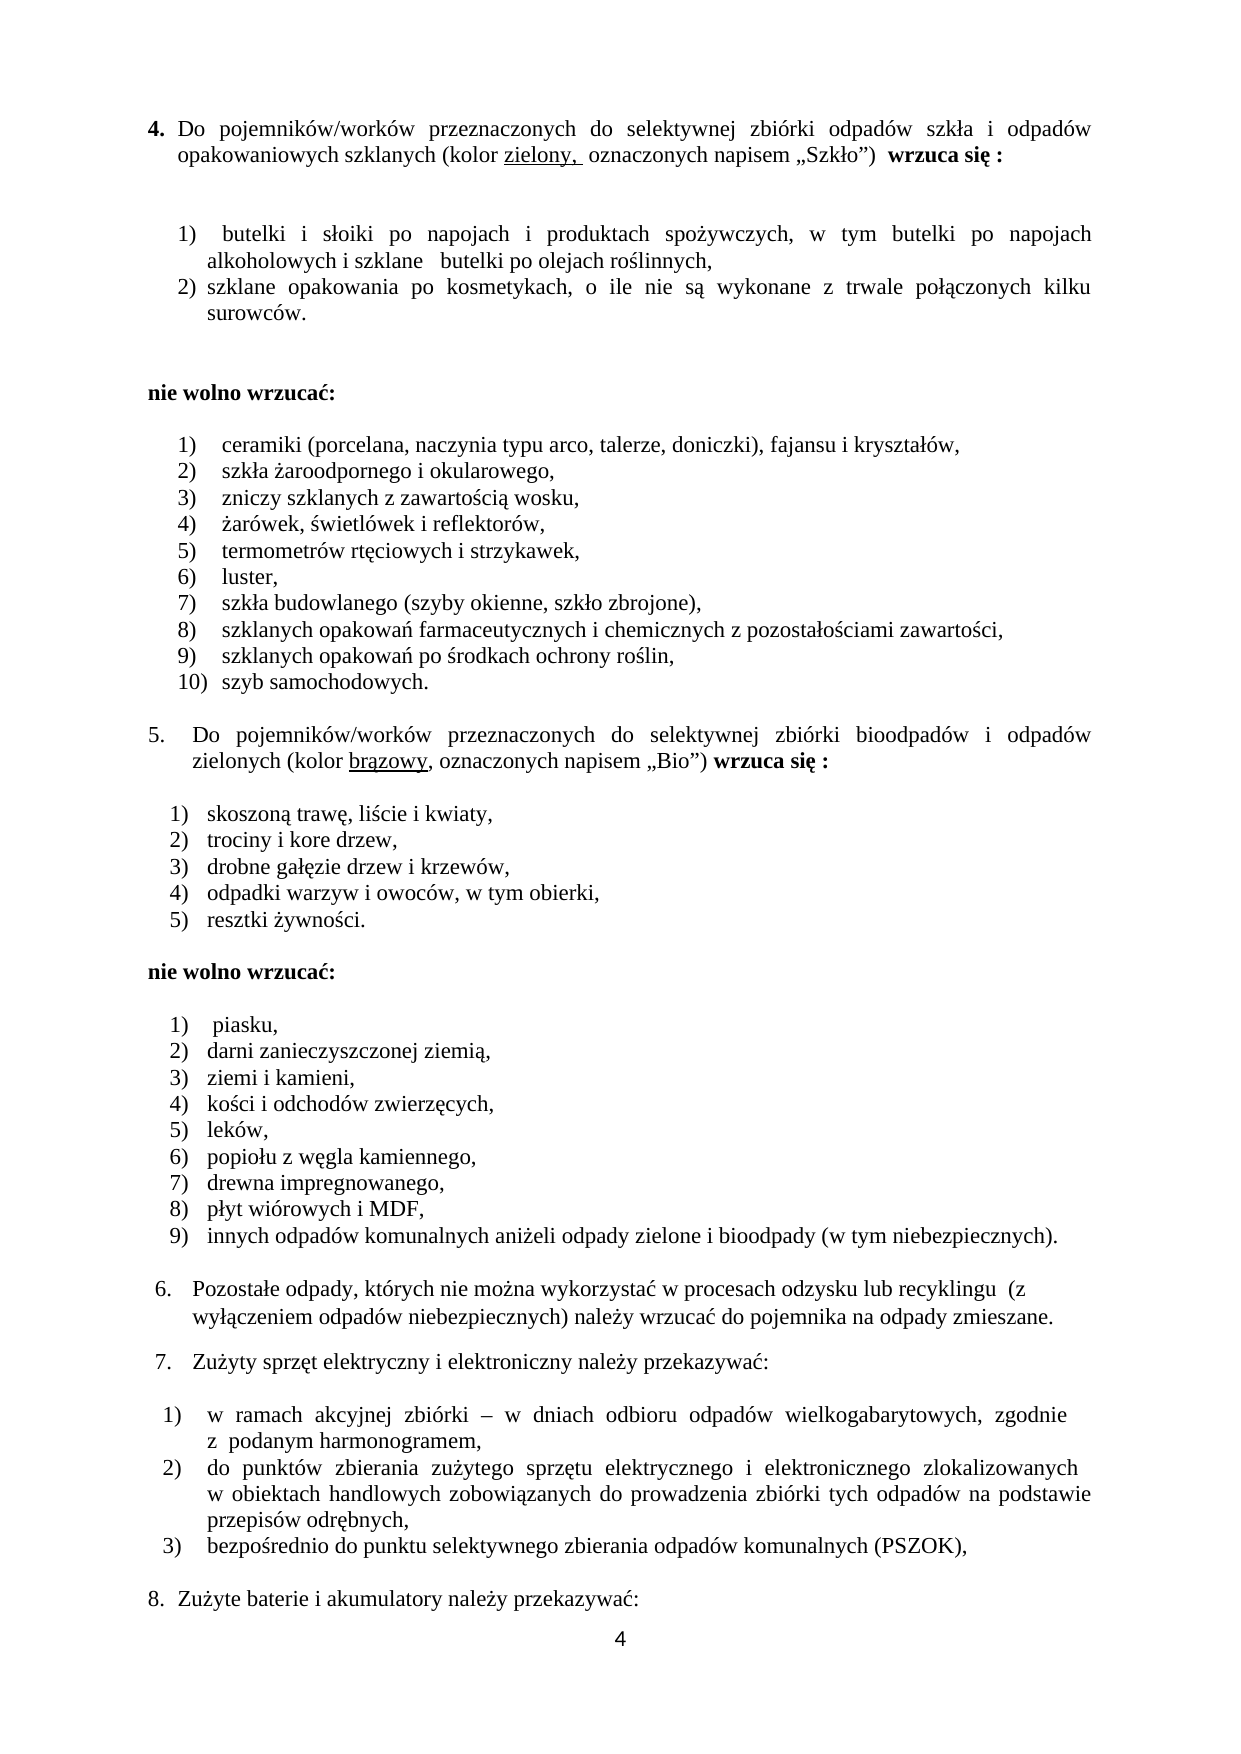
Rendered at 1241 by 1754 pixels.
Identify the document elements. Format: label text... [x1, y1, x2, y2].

list innych odpadów komunalnych aniżeli odpady zielone i bioodpady (w tym niebezpiecznych). [169, 1222, 1092, 1248]
text nie wolno wrzucać: [148, 958, 1092, 985]
list szklane opakowania po kosmetykach, o ile nie są wykonane z trwale połączonych kilku surowców. [177, 273, 1092, 326]
list szkła budowlanego (szyby okienne, szkło zbrojone), [177, 589, 1092, 616]
list w ramach akcyjnej zbiórki – w dniach odbioru odpadów wielkogabarytowych, zgodnie z podanym harmonogramem, [162, 1401, 1092, 1453]
list popiołu z węgla kamiennego, [169, 1143, 1092, 1169]
list Pozostałe odpady, których nie można wykorzystać w procesach odzysku lub recyklingu (z wyłączeniem odpadów niebezpiecznych) należy wrzucać do pojemnika na odpady zmieszane. [154, 1274, 1092, 1329]
list szyb samochodowych. [177, 668, 1092, 695]
text nie wolno wrzucać: [148, 378, 1092, 405]
list leków, [169, 1116, 1092, 1143]
list odpadki warzyw i owoców, w tym obierki, [169, 879, 1092, 906]
list termometrów rtęciowych i strzykawek, [177, 537, 1092, 563]
list Zużyty sprzęt elektryczny i elektroniczny należy przekazywać: [154, 1348, 1092, 1374]
list zniczy szklanych z zawartością wosku, [177, 484, 1092, 510]
list Do pojemników/worków przeznaczonych do selektywnej zbiórki bioodpadów i odpadów zielonych (kolor brązowy, oznaczonych napisem „Bio”) wrzuca się : [148, 721, 1092, 774]
list Do pojemników/worków przeznaczonych do selektywnej zbiórki odpadów szkła i odpadów opakowaniowych szklanych (kolor zielony, oznaczonych napisem „Szkło”) wrzuca się : [148, 115, 1092, 168]
list szklanych opakowań farmaceutycznych i chemicznych z pozostałościami zawartości, [177, 616, 1092, 642]
list drewna impregnowanego, [169, 1169, 1092, 1196]
list szkła żaroodpornego i okularowego, [177, 458, 1092, 484]
list trociny i kore drzew, [169, 827, 1092, 853]
list butelki i słoiki po napojach i produktach spożywczych, w tym butelki po napojach alkoholowych i szklane butelki po olejach roślinnych, [177, 220, 1092, 273]
list Zużyte baterie i akumulatory należy przekazywać: [148, 1585, 1092, 1612]
list ceramiki (porcelana, naczynia typu arco, talerze, doniczki), fajansu i kryształów, [177, 431, 1092, 458]
list ziemi i kamieni, [169, 1064, 1092, 1090]
list darni zanieczyszczonej ziemią, [169, 1037, 1092, 1064]
list resztki żywności. [169, 906, 1092, 932]
list bezpośrednio do punktu selektywnego zbierania odpadów komunalnych (PSZOK), [162, 1533, 1092, 1559]
list płyt wiórowych i MDF, [169, 1196, 1092, 1222]
list luster, [177, 563, 1092, 589]
list żarówek, świetlówek i reflektorów, [177, 510, 1092, 537]
list skoszoną trawę, liście i kwiaty, [169, 800, 1092, 827]
list szklanych opakowań po środkach ochrony roślin, [177, 642, 1092, 668]
list do punktów zbierania zużytego sprzętu elektrycznego i elektronicznego zlokalizowanych w obiektach handlowych zobowiązanych do prowadzenia zbiórki tych odpadów na podstawie przepisów odrębnych, [162, 1453, 1092, 1533]
list drobne gałęzie drzew i krzewów, [169, 853, 1092, 879]
list kości i odchodów zwierzęcych, [169, 1090, 1092, 1116]
list piasku, [169, 1011, 1092, 1037]
